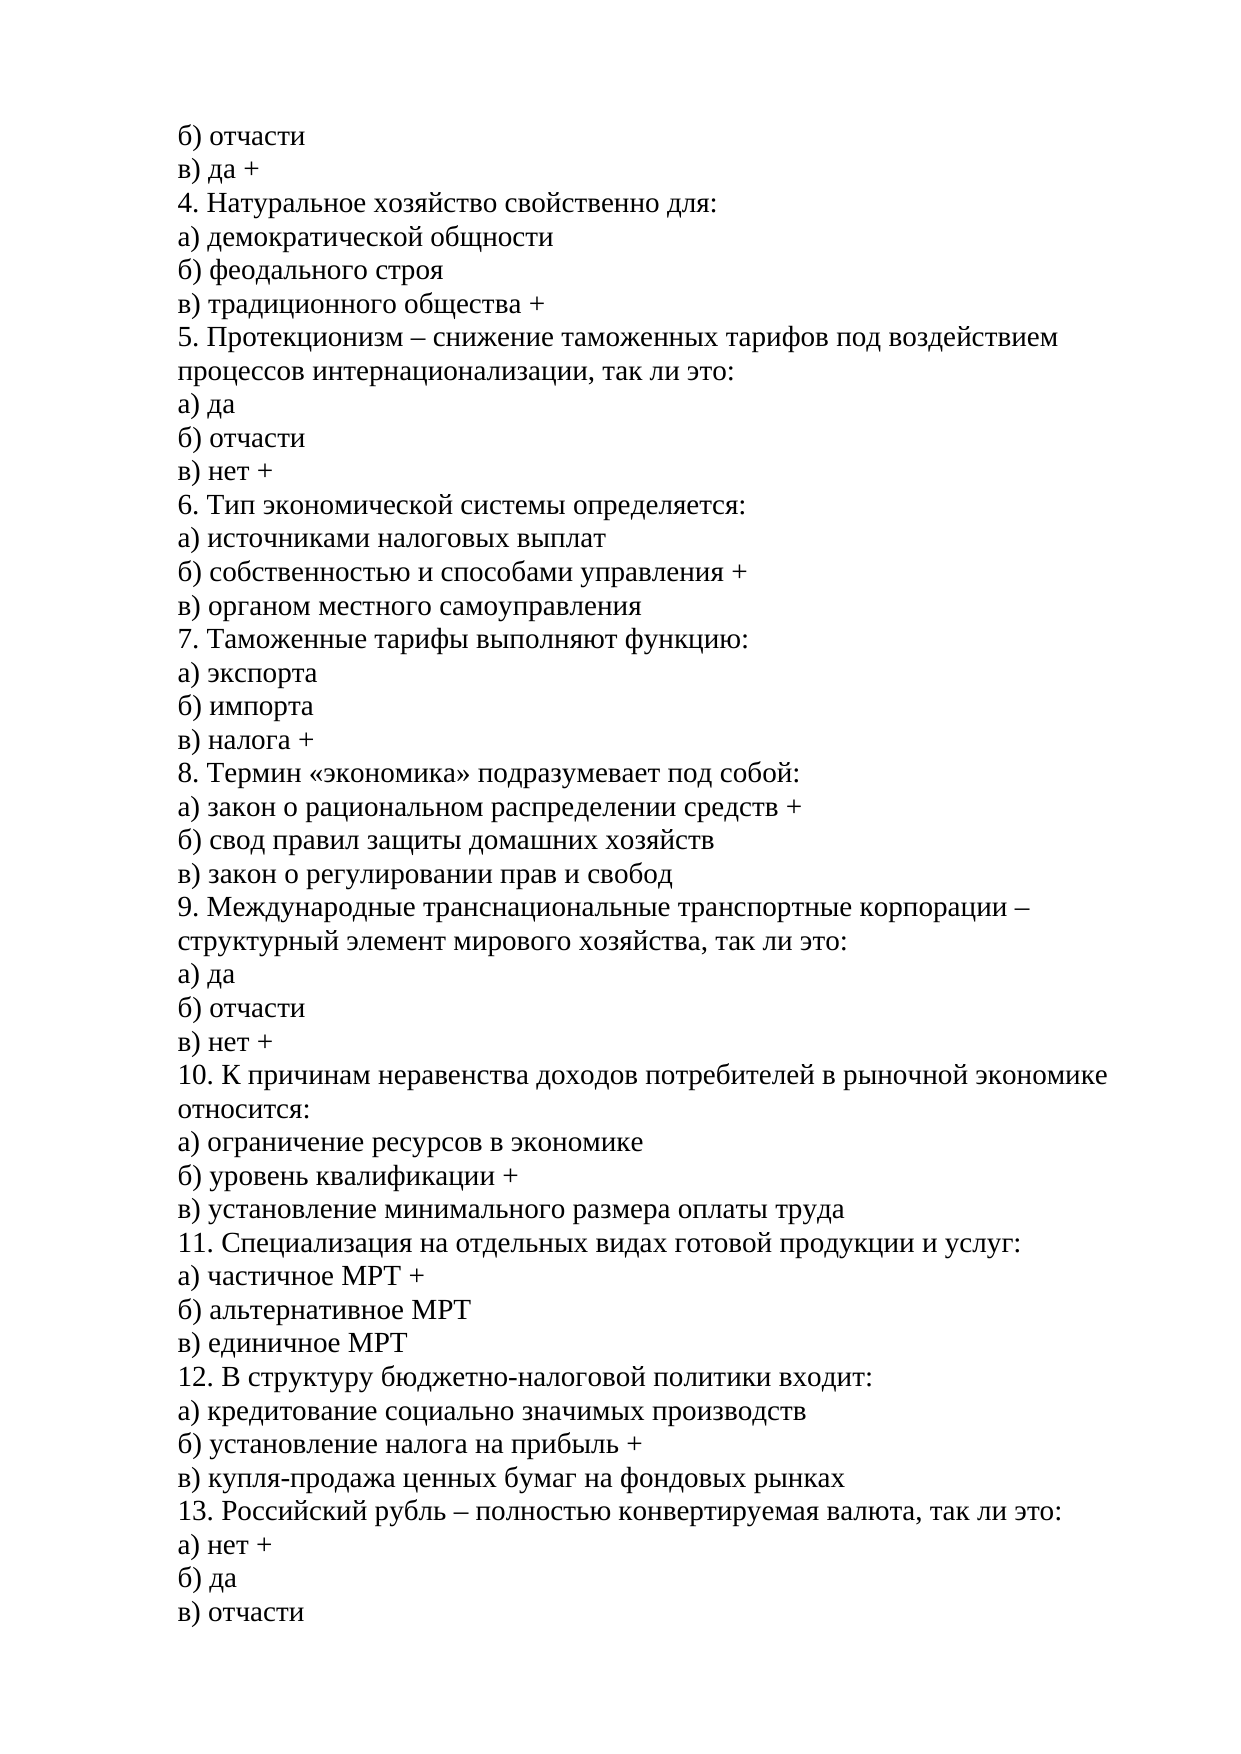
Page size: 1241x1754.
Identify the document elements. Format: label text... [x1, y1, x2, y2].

text 5. Протекционизм – снижение таможенных тарифов под воздействием процессов интернационализации, так ли это: а) да б) отчасти в) нет + [177, 319, 1152, 487]
text 7. Таможенные тарифы выполняют функцию: а) экспорта б) импорта в) налога + [177, 621, 1152, 755]
text 4. Натуральное хозяйство свойственно для: а) демократической общности б) феодального строя в) традиционного общества + [177, 185, 1152, 319]
text 9. Международные транснациональные транспортные корпорации – структурный элемент мирового хозяйства, так ли это: а) да б) отчасти в) нет + [177, 889, 1152, 1057]
text 13. Российский рубль – полностью конвертируемая валюта, так ли это: а) нет + б) да в) отчасти [177, 1493, 1152, 1627]
text 8. Термин «экономика» подразумевает под собой: а) закон о рациональном распределении средств + б) свод правил защиты домашних хозяйств в) закон о регулировании прав и свобод [177, 755, 1152, 889]
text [177, 118, 1152, 185]
text 11. Специализация на отдельных видах готовой продукции и услуг: а) частичное МРТ + б) альтернативное МРТ в) единичное МРТ [177, 1225, 1152, 1359]
text 6. Тип экономической системы определяется: а) источниками налоговых выплат б) собственностью и способами управления + в) органом местного самоуправления [177, 487, 1152, 621]
text 10. К причинам неравенства доходов потребителей в рыночной экономике относится: а) ограничение ресурсов в экономике б) уровень квалификации + в) установление минимального размера оплаты труда [177, 1057, 1152, 1225]
text 12. В структуру бюджетно-налоговой политики входит: а) кредитование социально значимых производств б) установление налога на прибыль + в) купля-продажа ценных бумаг на фондовых рынках [177, 1359, 1152, 1493]
